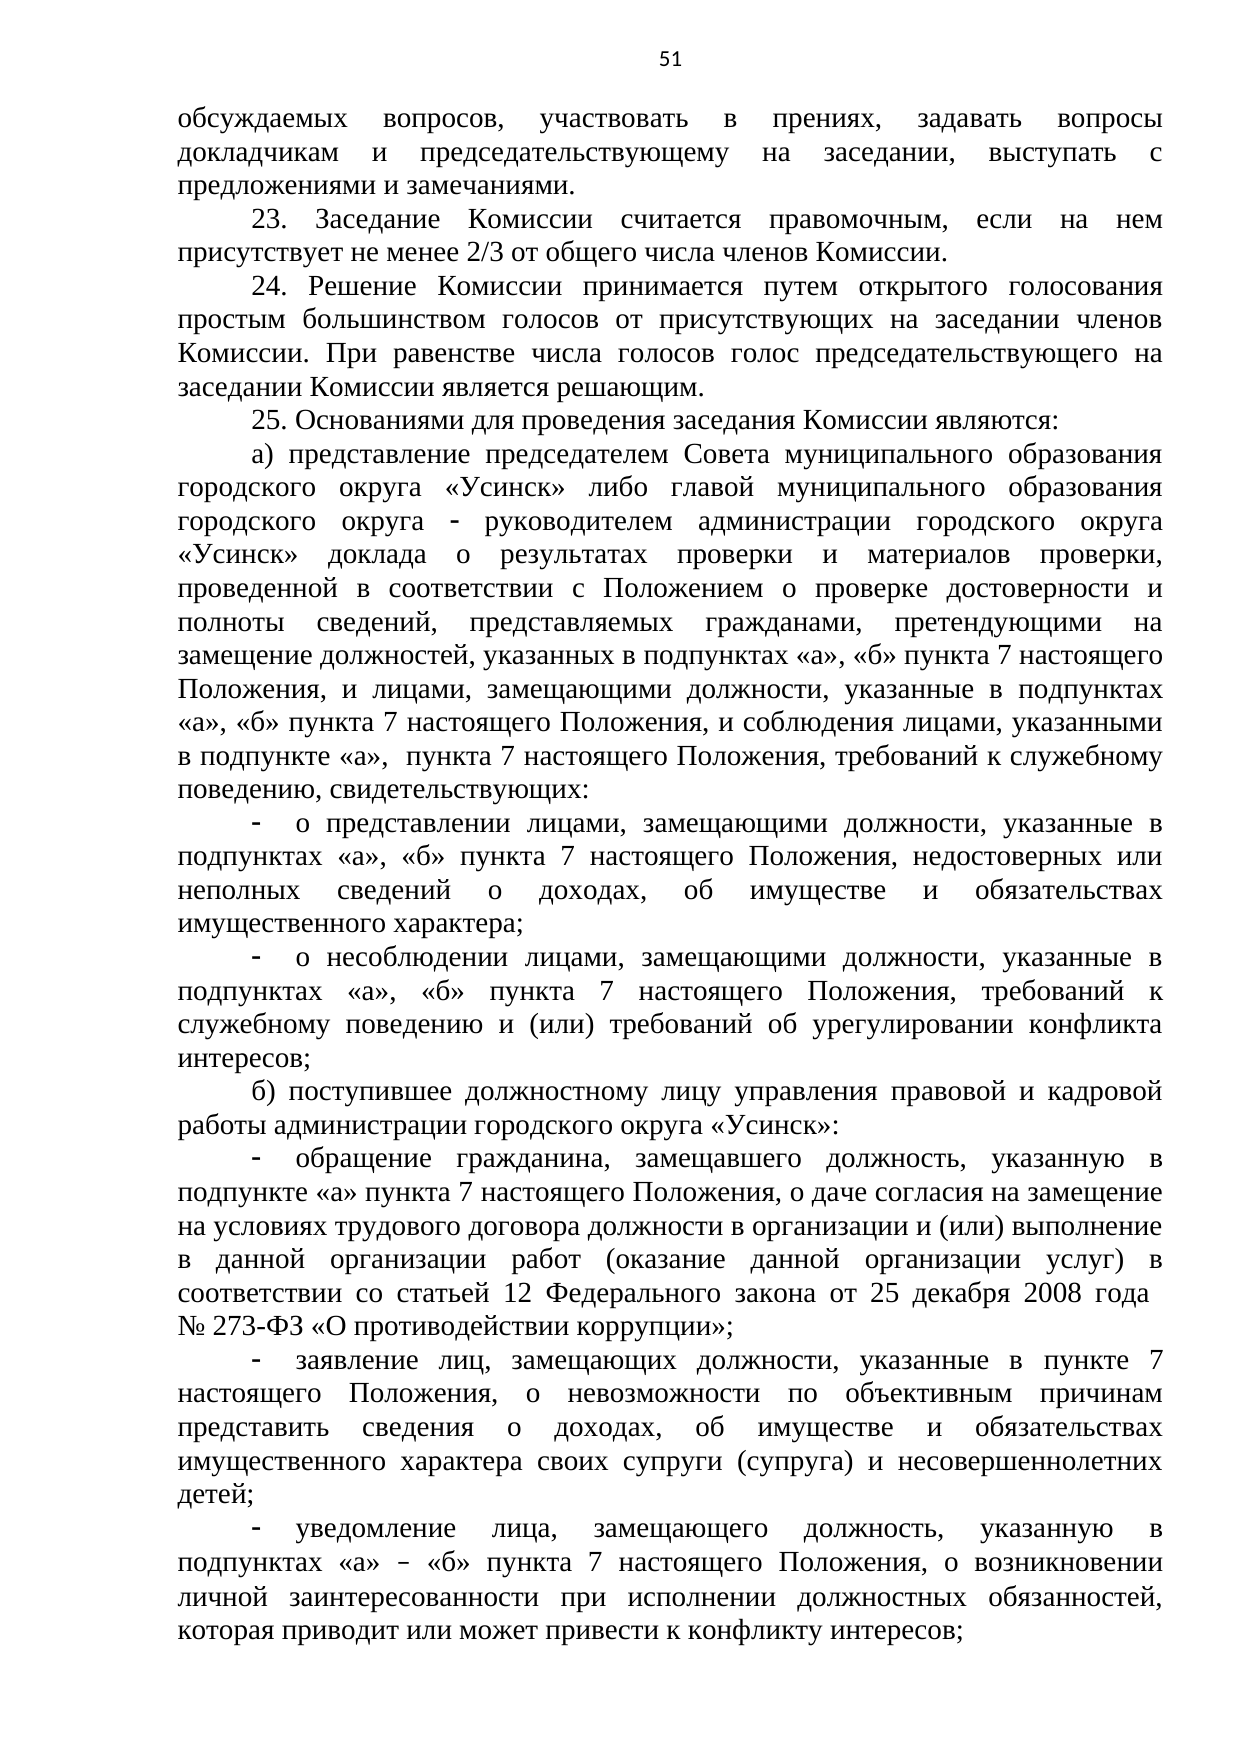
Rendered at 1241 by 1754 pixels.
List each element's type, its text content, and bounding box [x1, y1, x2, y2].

text б) поступившее должностному лицу управления правовой и кадровой работы администрации городского округа «Усинск»: [177, 1073, 1163, 1141]
list о несоблюдении лицами, замещающими должности, указанные в подпунктах «а», «б» пункта 7 настоящего Положения, требований к служебному поведению и (или) требований об урегулировании конфликта интересов; [177, 939, 1163, 1073]
text 24. Решение Комиссии принимается путем открытого голосования простым большинством голосов от присутствующих на заседании членов Комиссии. При равенстве числа голосов голос председательствующего на заседании Комиссии является решающим. [177, 268, 1163, 402]
list заявление лиц, замещающих должности, указанные в пункте 7 настоящего Положения, о невозможности по объективным причинам представить сведения о доходах, об имуществе и обязательствах имущественного характера своих супруги (супруга) и несовершеннолетних детей; [177, 1342, 1163, 1510]
list о представлении лицами, замещающими должности, указанные в подпунктах «а», «б» пункта 7 настоящего Положения, недостоверных или неполных сведений о доходах, об имуществе и обязательствах имущественного характера; [177, 805, 1163, 939]
text 23. Заседание Комиссии считается правомочным, если на нем присутствует не менее 2/3 от общего числа членов Комиссии. [177, 201, 1163, 268]
text а) представление председателем Совета муниципального образования городского округа «Усинск» либо главой муниципального образования городского округа руководителем администрации городского округа «Усинск» доклада о результатах проверки и материалов проверки, проведенной в соответствии с Положением о проверке достоверности и полноты сведений, представляемых гражданами, претендующими на замещение должностей, указанных в подпунктах «а», «б» пункта 7 настоящего Положения, и лицами, замещающими должности, указанные в подпунктах «а», «б» пункта 7 настоящего Положения, и соблюдения лицами, указанными в подпункте «а», пункта 7 настоящего Положения, требований к служебному поведению, свидетельствующих: [177, 436, 1163, 805]
list обращение гражданина, замещавшего должность, указанную в подпункте «а» пункта 7 настоящего Положения, о даче согласия на замещение на условиях трудового договора должности в организации и (или) выполнение в данной организации работ (оказание данной организации услуг) в соответствии со статьей 12 Федерального закона от 25 декабря 2008 года № 273-ФЗ «О противодействии коррупции»; [177, 1141, 1163, 1342]
text 25. Основаниями для проведения заседания Комиссии являются: [177, 402, 1163, 436]
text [177, 100, 1163, 201]
list уведомление лица, замещающего должность, указанную в подпунктах «а» – «б» пункта 7 настоящего Положения, о возникновении личной заинтересованности при исполнении должностных обязанностей, которая приводит или может привести к конфликту интересов; [177, 1510, 1163, 1646]
